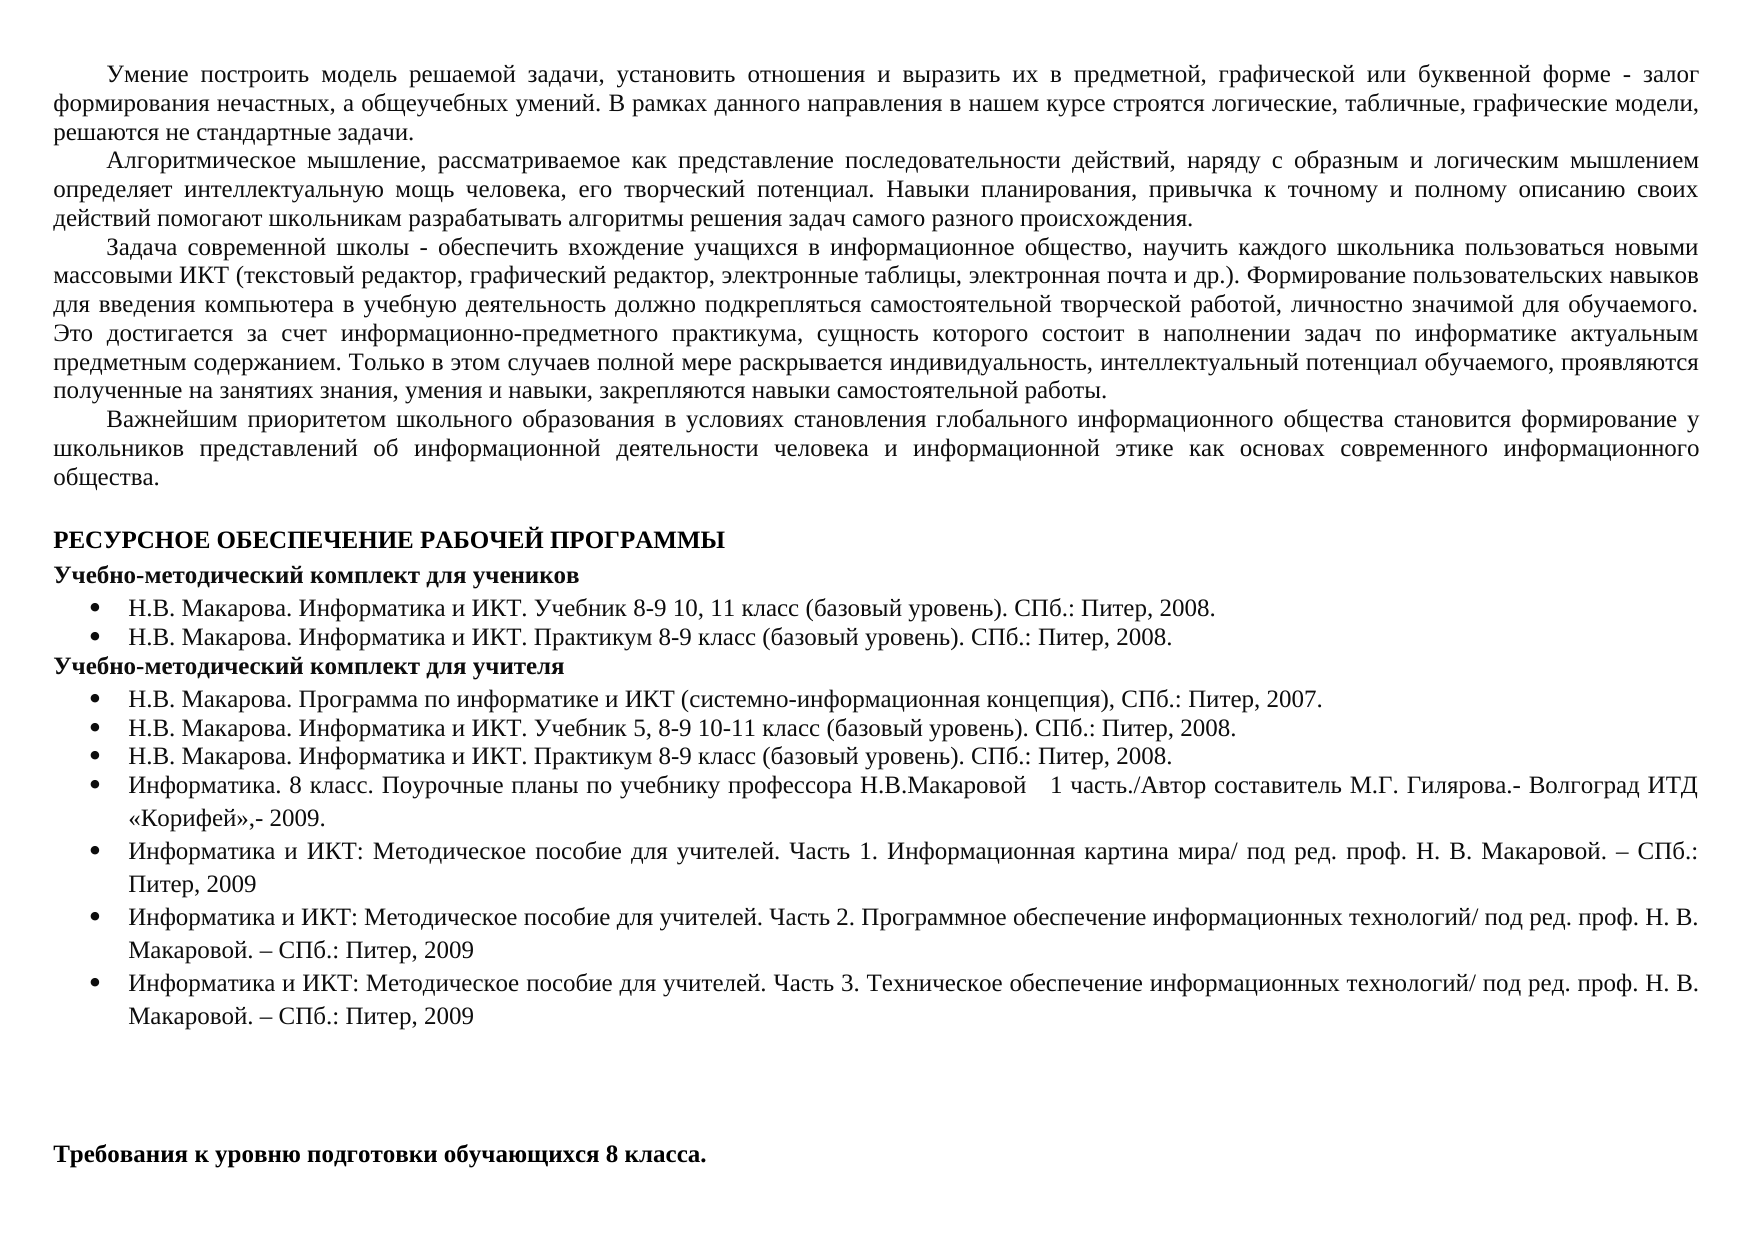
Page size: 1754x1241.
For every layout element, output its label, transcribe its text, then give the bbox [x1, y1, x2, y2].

list Н.В. Макарова. Информатика и ИКТ. Учебник 8-9 10, 11 класс (базовый уровень). СПб.: Питер, 2008. [91, 593, 1701, 622]
text Алгоритмическое мышление, рассматриваемое как представление последовательности действий, наряду с образным и логическим мышлением определяет интеллектуальную мощь человека, его творческий потенциал. Навыки планирования, привычка к точному и полному описанию своих действий помогают школьникам разрабатывать алгоритмы решения задач самого разного происхождения. [53, 145, 1701, 232]
text РЕСУРСНОЕ ОБЕСПЕЧЕНИЕ РАБОЧЕЙ ПРОГРАММЫ [53, 525, 1701, 554]
list Информатика. 8 класс. Поурочные планы по учебнику профессора Н.В.Макаровой 1 часть./Автор составитель М.Г. Гилярова.- Волгоград ИТД «Корифей»,- 2009. [91, 770, 1701, 832]
text Учебно-методический комплект для учителя [53, 651, 1701, 679]
list Н.В. Макарова. Программа по информатике и ИКТ (системно-информационная концепция), СПб.: Питер, 2007. [91, 684, 1701, 713]
text Учебно-методический комплект для учеников [53, 560, 1701, 589]
list Информатика и ИКТ: Методическое пособие для учителей. Часть 2. Программное обеспечение информационных технологий/ под ред. проф. Н. В. Макаровой. – СПб.: Питер, 2009 [91, 902, 1701, 964]
text Требования к уровню подготовки обучающихся 8 класса. [53, 1139, 1701, 1168]
list Н.В. Макарова. Информатика и ИКТ. Практикум 8-9 класс (базовый уровень). СПб.: Питер, 2008. [91, 741, 1701, 770]
list Информатика и ИКТ: Методическое пособие для учителей. Часть 3. Техническое обеспечение информационных технологий/ под ред. проф. Н. В. Макаровой. – СПб.: Питер, 2009 [91, 968, 1701, 1030]
list Информатика и ИКТ: Методическое пособие для учителей. Часть 1. Информационная картина мира/ под ред. проф. Н. В. Макаровой. – СПб.: Питер, 2009 [91, 836, 1701, 898]
list Н.В. Макарова. Информатика и ИКТ. Учебник 5, 8-9 10-11 класс (базовый уровень). СПб.: Питер, 2008. [91, 713, 1701, 741]
text Важнейшим приоритетом школьного образования в условиях становления глобального информационного общества становится формирование у школьников представлений об информационной деятельности человека и информационной этике как основах современного информационного общества. [53, 404, 1701, 490]
list Н.В. Макарова. Информатика и ИКТ. Практикум 8-9 класс (базовый уровень). СПб.: Питер, 2008. [91, 622, 1701, 651]
text Умение построить модель решаемой задачи, установить отношения и выразить их в предметной, графической или буквенной форме - залог формирования нечастных, а общеучебных умений. В рамках данного направления в нашем курсе строятся логические, табличные, графические модели, решаются не стандартные задачи. [53, 59, 1701, 145]
text Задача современной школы - обеспечить вхождение учащихся в информационное общество, научить каждого школьника пользоваться новыми массовыми ИКТ (текстовый редактор, графический редактор, электронные таблицы, электронная почта и др.). Формирование пользовательских навыков для введения компьютера в учебную деятельность должно подкрепляться самостоятельной творческой работой, личностно значимой для обучаемого. Это достигается за счет информационно-предметного практикума, сущность которого состоит в наполнении задач по информатике актуальным предметным содержанием. Только в этом случаев полной мере раскрывается индивидуальность, интеллектуальный потенциал обучаемого, проявляются по­лученные на занятиях знания, умения и навыки, закрепляются навыки самостоятельной работы. [53, 232, 1701, 404]
